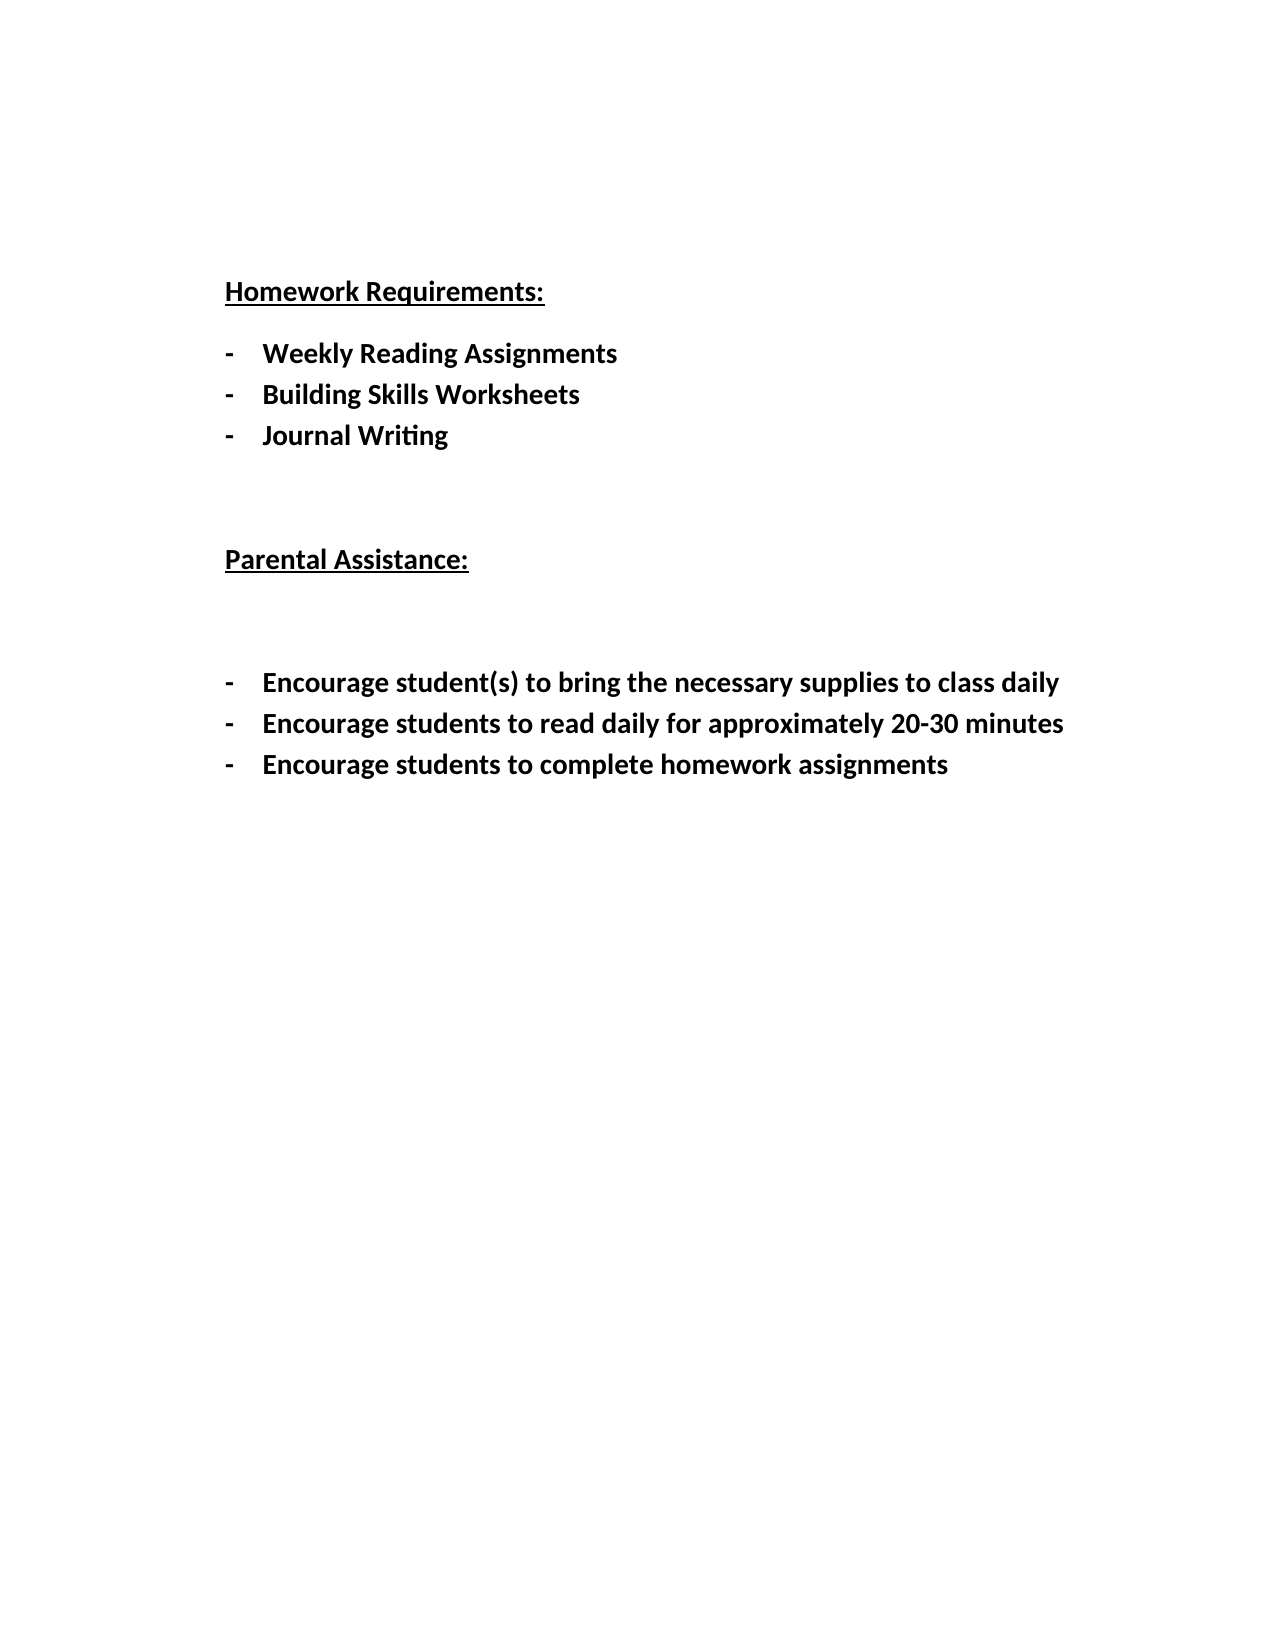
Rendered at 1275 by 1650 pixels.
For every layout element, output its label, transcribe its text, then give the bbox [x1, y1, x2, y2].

list Journal Writing [225, 417, 1125, 453]
list Encourage students to read daily for approximately 20-30 minutes [225, 705, 1125, 741]
list Weekly Reading Assignments [225, 335, 1125, 371]
list Building Skills Worksheets [225, 376, 1125, 412]
text Homework Requirements: [225, 273, 1125, 309]
list Encourage students to complete homework assignments [225, 746, 1125, 782]
text Parental Assistance: [225, 541, 1125, 576]
list Encourage student(s) to bring the necessary supplies to class daily [225, 664, 1125, 700]
